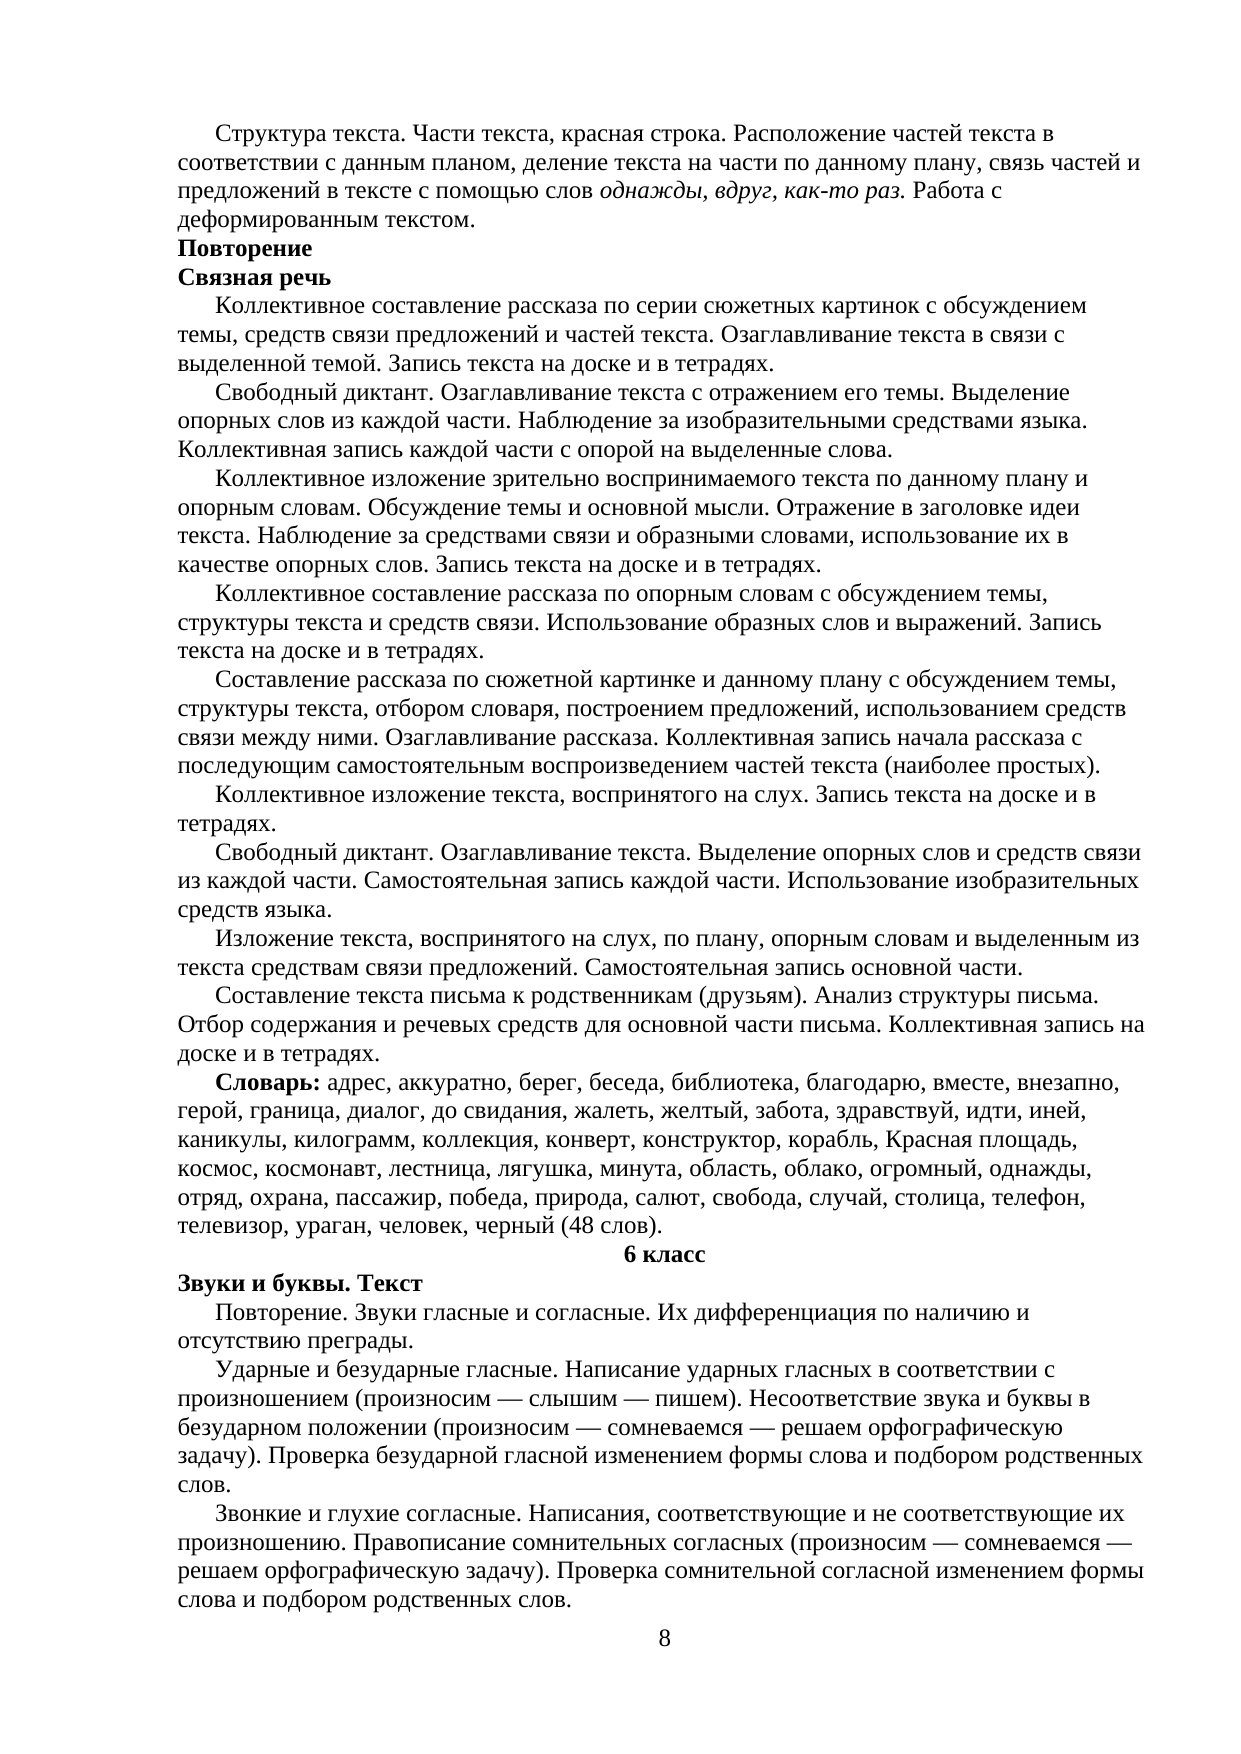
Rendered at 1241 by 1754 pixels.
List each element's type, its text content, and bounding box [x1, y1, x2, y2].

text Связная речь [177, 262, 1152, 291]
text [177, 118, 1152, 233]
text Коллективное составление рассказа по серии сюжетных картинок с обсуждением темы, средств связи предложений и частей текста. Озаглавливание текста в связи с выделенной темой. Запись текста на доске и в тетрадях. Свободный диктант. Озаглавливание текста с отражением его темы. Выделение опорных слов из каждой части. Наблюдение за изобразительными средствами языка. Коллективная запись каждой части с опорой на выделенные слова. Коллективное изложение зрительно воспринимаемого текста по данному плану и опорным словам. Обсуждение темы и основной мысли. Отражение в заголовке идеи текста. Наблюдение за средствами связи и образными словами, использование их в качестве опорных слов. Запись текста на доске и в тетрадях. Коллективное составление рассказа по опорным словам с обсуждением темы, структуры текста и средств связи. Использование образных слов и выражений. Запись текста на доске и в тетрадях. Составление рассказа по сюжетной картинке и данному плану с обсуждением темы, структуры текста, отбором словаря, построением предложений, использованием средств связи между ними. Озаглавливание рассказа. Коллективная запись начала рассказа с последующим самостоятельным воспроизведением частей текста (наиболее простых). Коллективное изложение текста, воспринятого на слух. Запись текста на доске и в тетрадях. Свободный диктант. Озаглавливание текста. Выделение опорных слов и средств связи из каждой части. Самостоятельная запись каждой части. Использование изобразительных средств языка. Изложение текста, воспринятого на слух, по плану, опорным словам и выделенным из текста средствам связи предложений. Самостоятельная запись основной части. Составление текста письма к родственникам (друзьям). Анализ структуры письма. Отбор содержания и речевых средств для основной части письма. Коллективная запись на доске и в тетрадях. Словарь: адрес, аккуратно, берег, беседа, библиотека, благодарю, вместе, внезапно, герой, граница, диалог, до свидания, жалеть, желтый, забота, здравствуй, идти, иней, каникулы, килограмм, коллекция, конверт, конструктор, корабль, Красная площадь, космос, космонавт, лестница, лягушка, минута, область, облако, огромный, однажды, отряд, охрана, пассажир, победа, природа, салют, свобода, случай, столица, телефон, телевизор, ураган, человек, черный (48 слов). [177, 291, 1152, 1239]
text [177, 1297, 1152, 1613]
text Звуки и буквы. Текст [177, 1268, 1152, 1297]
text 6 класс [177, 1239, 1152, 1268]
text Повторение [177, 233, 1152, 262]
